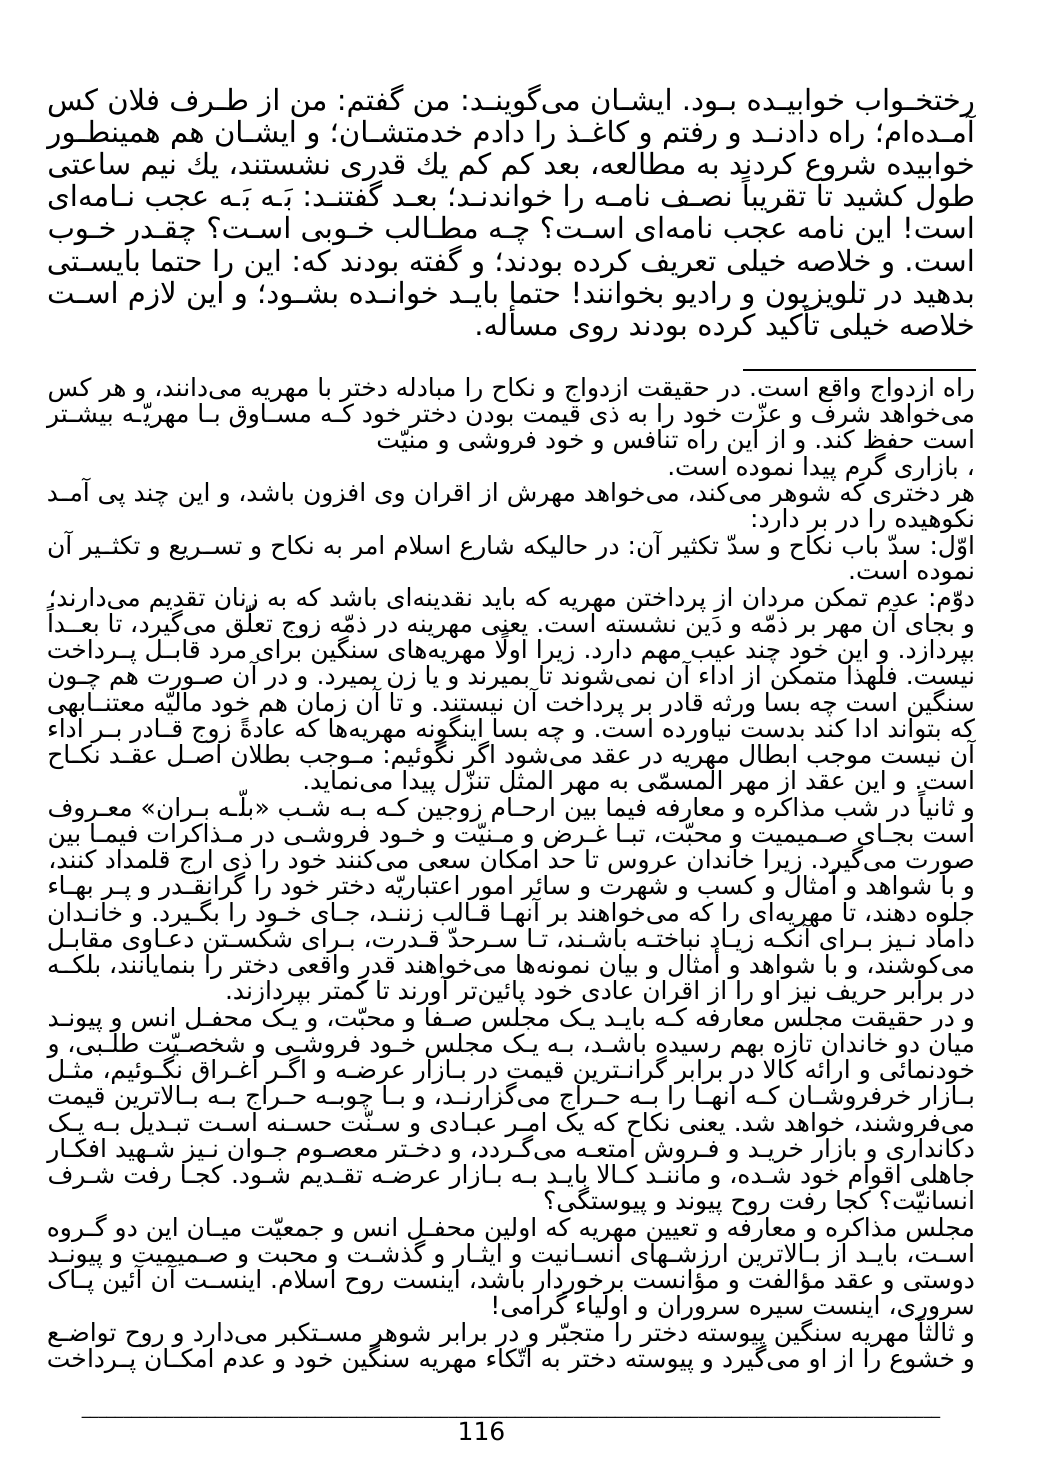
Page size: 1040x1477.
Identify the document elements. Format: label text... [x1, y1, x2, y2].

text چون عرض كردم ایشان به كاغذهاى ما خیلى عنایت داشتند خیلى زیاد، و من اصل نسخه را هم براى ایشان دادم؛ چون كاغذ به نام ایشان بود؛ لذا نسخه خطّى من الآن پیش من نیست، بعد یكى از آن زیراكس‌ها را بنده زاده برده بودند خدمت آیة الله گلپایگانى، ولى ایشان مریض بودند و در اندرون در رختخواب خوابیده بود. ایشان مى‌گویند: من گفتم: من از طرف فلان كس آمده‌ام؛ راه دادند و رفتم و كاغذ را دادم خدمتشان؛ و ایشان هم همینطور خوابیده شروع كردند به مطالعه، بعد كم كم یك قدرى نشستند، یك نیم ساعتى طول كشید تا تقریباً نصف نامه را خواندند؛ بعد گفتند: بَه بَه عجب نامه‌اى است! این نامه عجب نامه‌اى است؟ چه مطالب خوبى است؟ چقدر خوب است. و خلاصه خیلى تعریف كرده بودند؛ و گفته بودند كه: این را حتما بایستى بدهید در تلویزیون و رادیو بخوانند! حتما باید خوانده بشود؛ و این لازم است خلاصه خیلى تأكید كرده بودند روى مسأله. [47, 84, 975, 343]
